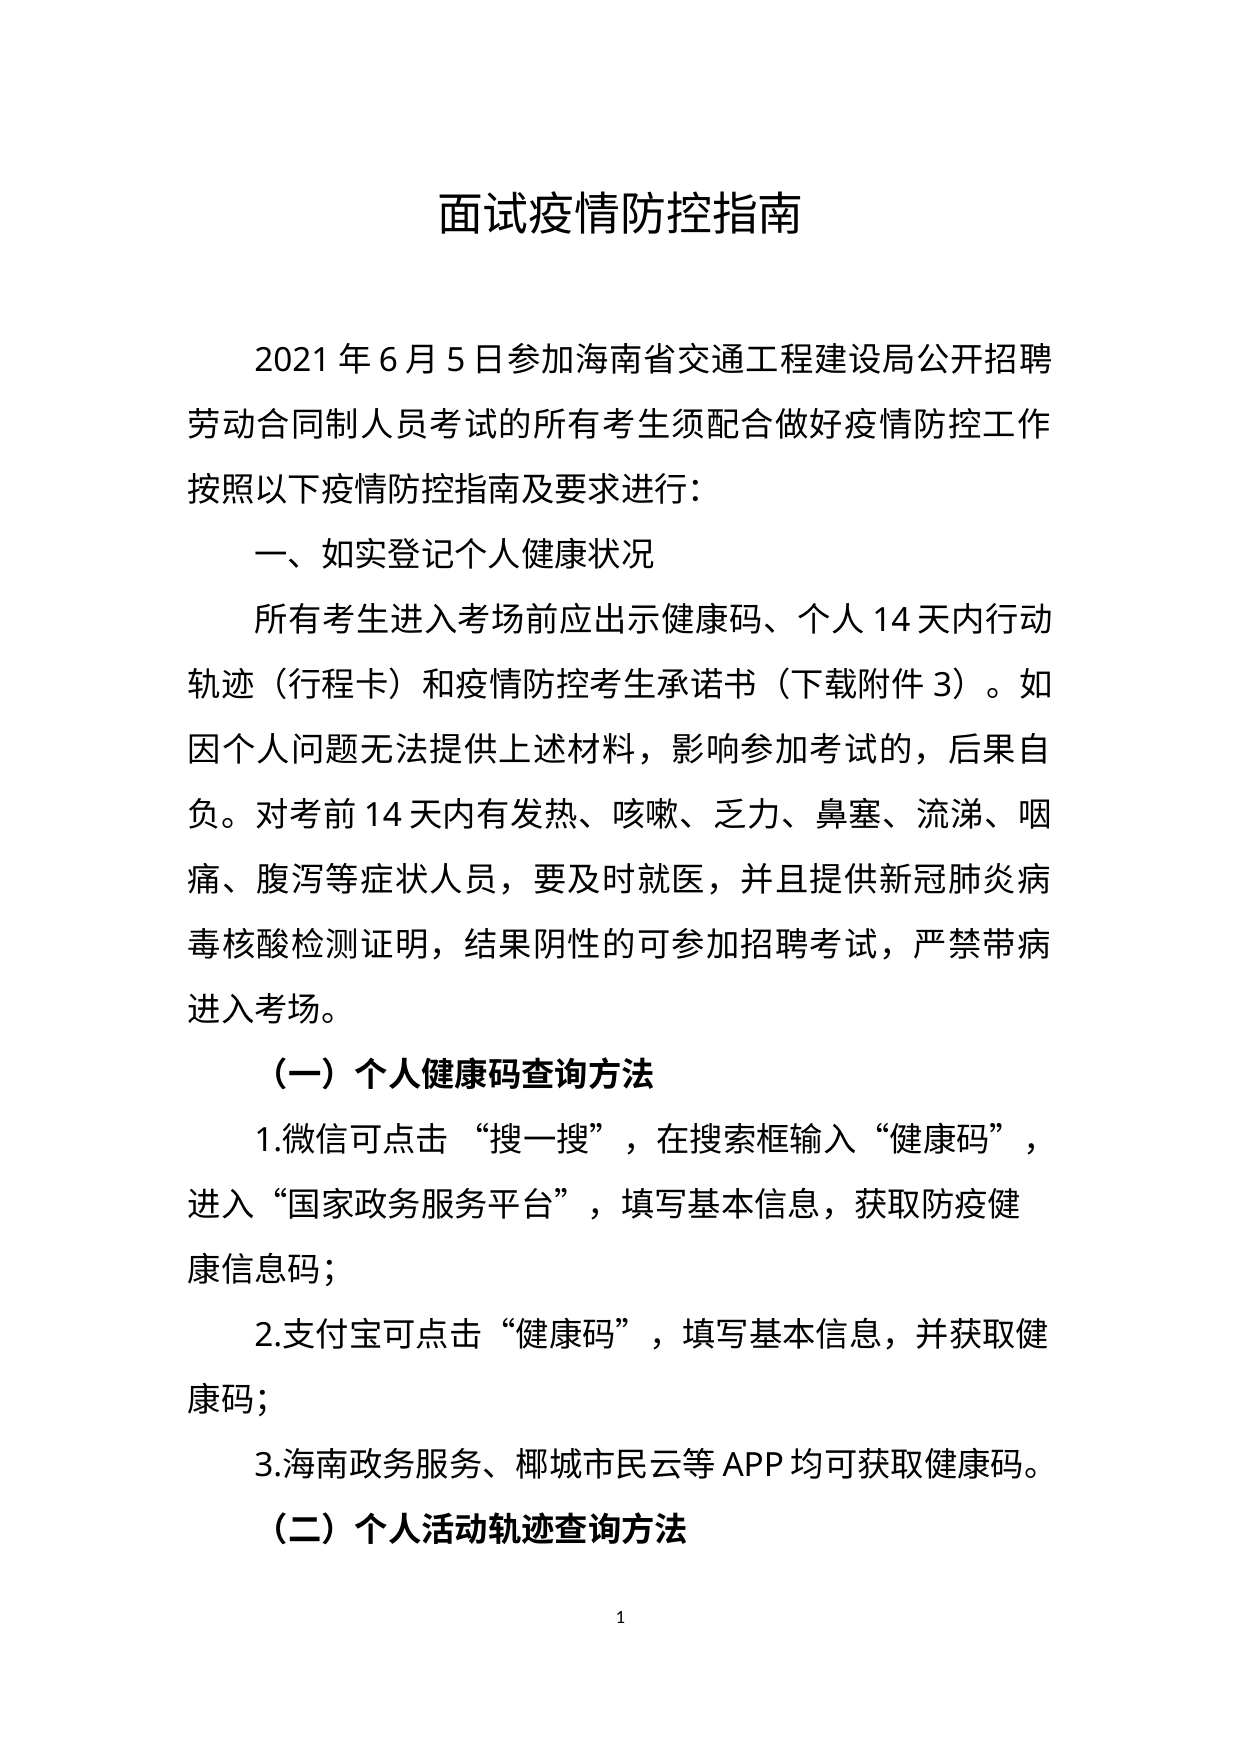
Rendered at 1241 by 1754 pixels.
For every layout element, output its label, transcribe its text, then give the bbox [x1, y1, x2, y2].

text 3.海南政务服务、椰城市民云等APP均可获取健康码。 [187, 1429, 1053, 1494]
text （一）个人健康码查询方法 [187, 1039, 1053, 1104]
text （二）个人活动轨迹查询方法 [187, 1494, 1053, 1559]
text 2.支付宝可点击“健康码”，填写基本信息，并获取健康码； [187, 1299, 1053, 1429]
text 所有考生进入考场前应出示健康码、个人14天内行动轨迹（行程卡）和疫情防控考生承诺书（下载附件3）。如因个人问题无法提供上述材料，影响参加考试的，后果自负。对考前14天内有发热、咳嗽、乏力、鼻塞、流涕、咽痛、腹泻等症状人员，要及时就医，并且提供新冠肺炎病毒核酸检测证明，结果阴性的可参加招聘考试，严禁带病进入考场。 [187, 584, 1053, 1039]
text 2021年6月5日参加海南省交通工程建设局公开招聘劳动合同制人员考试的所有考生须配合做好疫情防控工作，按照以下疫情防控指南及要求进行： [187, 324, 1053, 519]
text 面试疫情防控指南 [187, 162, 1053, 259]
text 一、如实登记个人健康状况 [187, 519, 1053, 584]
text 1.微信可点击 “搜一搜”，在搜索框输入“健康码”，进入“国家政务服务平台”，填写基本信息，获取防疫健康信息码； [187, 1104, 1053, 1299]
